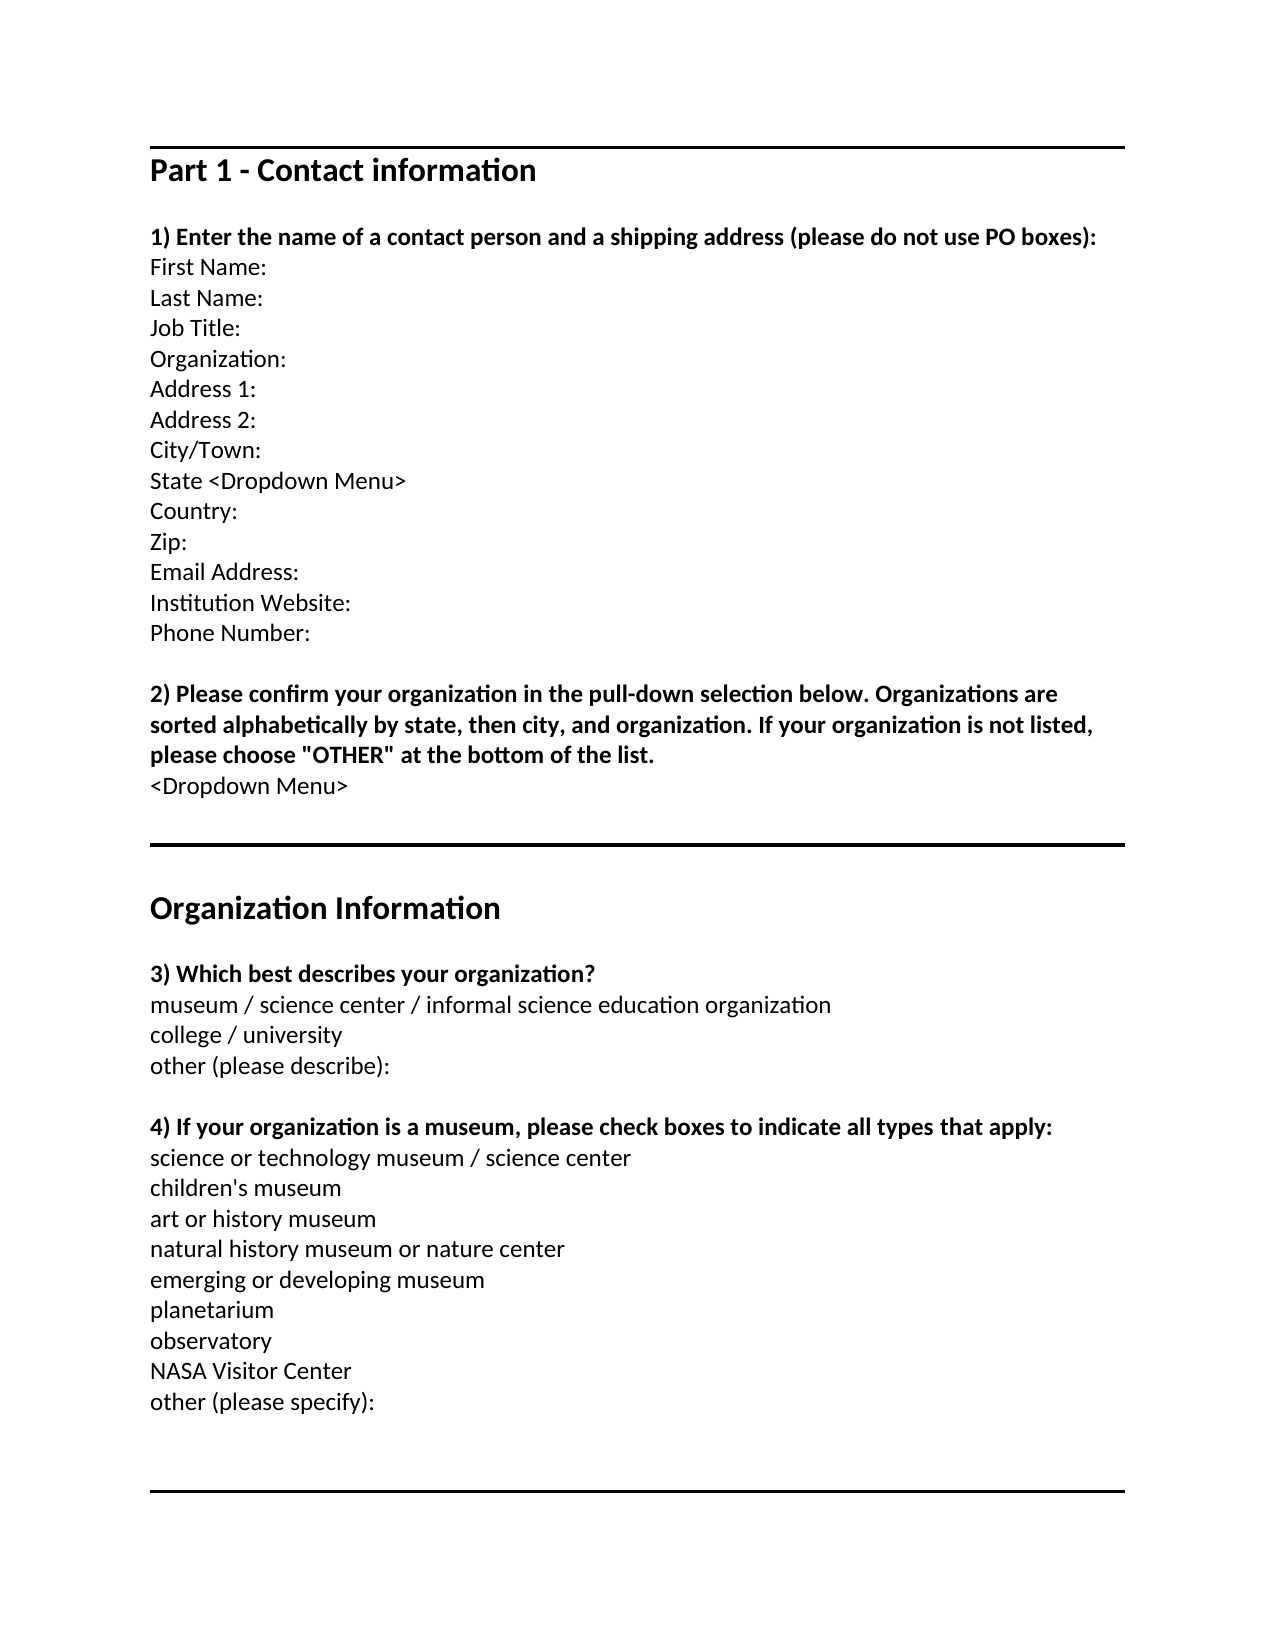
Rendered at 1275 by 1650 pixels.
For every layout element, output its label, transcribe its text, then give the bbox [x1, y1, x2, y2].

text First Name: [150, 251, 1125, 282]
text State <Dropdown Menu> [150, 465, 1125, 495]
text City/Town: [150, 434, 1125, 465]
text 3) Which best describes your organization? [150, 958, 1125, 989]
text Address 2: [150, 404, 1125, 434]
text 2) Please confirm your organization in the pull-down selection below. Organizations are sorted alphabetically by state, then city, and organization. If your organization is not listed, please choose "OTHER" at the bottom of the list. [150, 678, 1125, 770]
text 4) If your organization is a museum, please check boxes to indicate all types that apply: [150, 1111, 1125, 1142]
text Organization Information [150, 887, 1125, 928]
text art or history museum [150, 1203, 1125, 1233]
text science or technology museum / science center [150, 1142, 1125, 1172]
text planetarium [150, 1294, 1125, 1325]
text natural history museum or nature center [150, 1233, 1125, 1264]
text Phone Number: [150, 617, 1125, 648]
text Institution Website: [150, 587, 1125, 617]
text Country: [150, 495, 1125, 526]
text museum / science center / informal science education organization [150, 989, 1125, 1019]
text Email Address: [150, 556, 1125, 587]
text Job Title: [150, 312, 1125, 343]
text children's museum [150, 1172, 1125, 1203]
text Last Name: [150, 282, 1125, 312]
text college / university [150, 1019, 1125, 1050]
text observatory [150, 1325, 1125, 1355]
text other (please specify): [150, 1386, 1125, 1416]
text NASA Visitor Center [150, 1355, 1125, 1386]
text Part 1 - Contact information [150, 149, 1125, 190]
text Organization: [150, 343, 1125, 373]
text <Dropdown Menu> [150, 770, 1125, 801]
text Zip: [150, 526, 1125, 556]
text emerging or developing museum [150, 1264, 1125, 1294]
text Address 1: [150, 373, 1125, 404]
text other (please describe): [150, 1050, 1125, 1081]
text 1) Enter the name of a contact person and a shipping address (please do not use PO boxes): [150, 221, 1125, 251]
